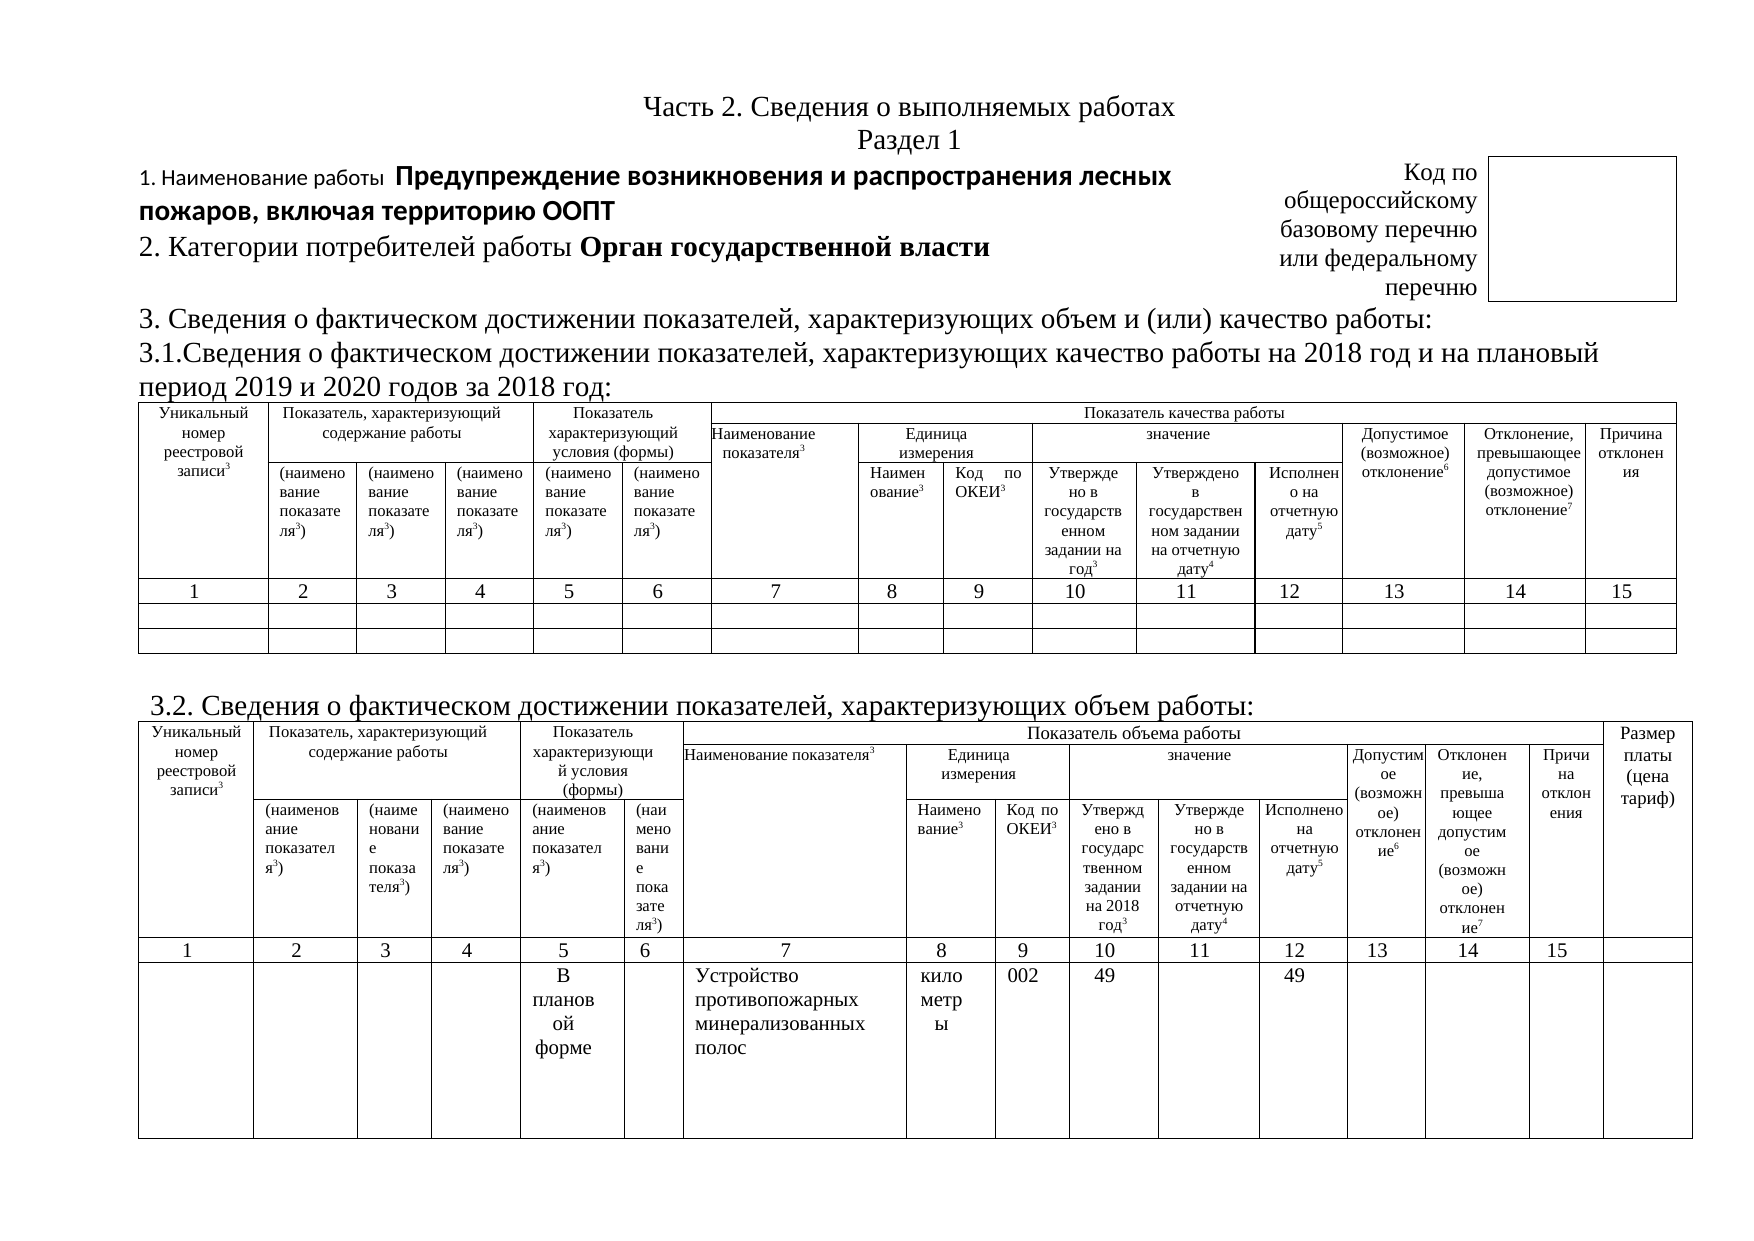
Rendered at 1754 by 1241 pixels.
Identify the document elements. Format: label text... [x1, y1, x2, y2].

table_cell [1159, 963, 1259, 1137]
table_cell [432, 963, 520, 1137]
table_header Размер платы (цена тариф) [1604, 722, 1692, 937]
table_cell 10 [1033, 579, 1136, 603]
table_cell [1348, 963, 1425, 1137]
table_cell [1465, 604, 1585, 628]
table_cell 49 [1260, 963, 1347, 1137]
table_header Уникальный номер реестровой записи3 [139, 403, 268, 578]
table_cell (наименование показателя3) [254, 800, 357, 937]
table_cell [944, 604, 1032, 628]
table_cell (наименование показателя3) [625, 800, 683, 937]
table_cell 002 [996, 963, 1069, 1137]
table_cell (наименование показателя3) [534, 463, 622, 578]
table_cell [1604, 963, 1692, 1137]
table_cell [1604, 938, 1692, 962]
table_cell [139, 963, 253, 1137]
table_cell 7 [684, 938, 906, 962]
table_cell Причина отклонения [1530, 745, 1603, 937]
table_cell [1033, 629, 1136, 653]
table_cell 2 [269, 579, 356, 603]
table_cell Утверждено в государственном задании на 2018 год3 [1070, 800, 1158, 937]
table_cell 2 [254, 938, 357, 962]
text Часть 2. Сведения о выполняемых работах [150, 89, 1668, 122]
table_cell [623, 629, 711, 653]
table_header Показатель, характеризующий содержание работы [254, 722, 520, 799]
table_cell 11 [1137, 579, 1254, 603]
table_cell [357, 604, 445, 628]
table_cell [1426, 963, 1529, 1137]
table_cell 12 [1260, 938, 1347, 962]
table_cell [625, 963, 683, 1137]
table_cell 4 [446, 579, 533, 603]
table_cell [1465, 629, 1585, 653]
table_cell Допустимое (возможное) отклонение6 [1348, 745, 1425, 937]
table_cell (наименование показателя3) [623, 463, 711, 578]
table_cell (наименование показателя3) [269, 463, 356, 578]
table_cell Единица измерения [859, 424, 1032, 462]
table_cell 3. Сведения о фактическом достижении показателей, характеризующих объем и (или) качество работы: [128, 301, 1676, 335]
table_cell Код по ОКЕИ3 [996, 800, 1069, 937]
table_cell Допустимое (возможное) отклонение6 [1343, 424, 1464, 578]
table_cell Исполнено на отчетную дату5 [1260, 800, 1347, 937]
table_cell Утверждено в государственном задании на отчетную дату4 [1137, 463, 1254, 578]
table_cell [357, 629, 445, 653]
table_cell [534, 629, 622, 653]
table_cell Устройство противопожарных минерализованных полос [684, 963, 906, 1137]
table_cell Наименование3 [907, 800, 995, 937]
table_cell [1033, 604, 1136, 628]
table_cell 10 [1070, 938, 1158, 962]
table_cell [358, 963, 431, 1137]
table_header Показатель характеризующий условия (формы) [534, 403, 711, 462]
table_header Показатель качества работы [712, 403, 1676, 422]
table_cell Утверждено в государственном задании на отчетную дату4 [1159, 800, 1259, 937]
table_cell [712, 604, 858, 628]
table_cell [254, 963, 357, 1137]
table_cell 5 [521, 938, 624, 962]
table_cell Утверждено в государственном задании на год3 [1033, 463, 1136, 578]
table_cell 7 [712, 579, 858, 603]
table_cell [1586, 629, 1676, 653]
table_cell 8 [859, 579, 943, 603]
table_cell (наименование показателя3) [446, 463, 533, 578]
table_cell [269, 629, 356, 653]
text 3.2. Сведения о фактическом достижении показателей, характеризующих объем работы: [150, 688, 1668, 721]
table_cell 13 [1348, 938, 1425, 962]
table_cell Единица измерения [907, 745, 1069, 799]
table_cell [1343, 604, 1464, 628]
table_cell Наименование показателя3 [684, 745, 906, 937]
table_cell Отклонение, превышающее допустимое (возможное) отклонение7 [1426, 745, 1529, 937]
table_cell километры [907, 963, 995, 1137]
table_cell (наименование показателя3) [521, 800, 624, 937]
table_cell Наименование3 [859, 463, 943, 578]
table_cell [139, 629, 268, 653]
table_cell Код по ОКЕИ3 [944, 463, 1032, 578]
table_header Показатель объема работы [684, 722, 1603, 744]
table_cell [1530, 963, 1603, 1137]
table_cell 11 [1159, 938, 1259, 962]
table_cell Наименование показателя3 [712, 424, 858, 578]
table_cell Причина отклонения [1586, 424, 1676, 578]
table_cell 8 [907, 938, 995, 962]
table_cell [712, 629, 858, 653]
table_cell 3 [358, 938, 431, 962]
table_cell 9 [944, 579, 1032, 603]
table_cell 4 [432, 938, 520, 962]
table_cell 49 [1070, 963, 1158, 1137]
table_header Показатель характеризующий условия (формы) [521, 722, 683, 799]
table_header 1. Наименование работы Предупреждение возникновения и распространения лесных пожаров, включая территорию ООПТ [128, 156, 1264, 228]
table_cell [1137, 629, 1254, 653]
table_cell 15 [1530, 938, 1603, 962]
table_cell 13 [1343, 579, 1464, 603]
table_cell [859, 629, 943, 653]
table_cell [1256, 629, 1342, 653]
table_cell 1 [139, 938, 253, 962]
table_cell 6 [625, 938, 683, 962]
table_cell 12 [1256, 579, 1342, 603]
table_cell 3 [357, 579, 445, 603]
table_cell [1256, 604, 1342, 628]
table_cell [1586, 604, 1676, 628]
table_cell [446, 604, 533, 628]
table_cell 1 [139, 579, 268, 603]
table_header [1489, 157, 1676, 301]
table_cell 9 [996, 938, 1069, 962]
table_cell (наименование показателя3) [432, 800, 520, 937]
table_header Показатель, характеризующий содержание работы [269, 403, 533, 462]
table_cell [623, 604, 711, 628]
table_cell [269, 604, 356, 628]
table_cell В плановой форме [521, 963, 624, 1137]
table_header Уникальный номер реестровой записи3 [139, 722, 253, 937]
table_cell (наименование показателя3) [357, 463, 445, 578]
table_cell [1343, 629, 1464, 653]
table_cell Исполнено на отчетную дату5 [1256, 463, 1342, 578]
table_cell [1137, 604, 1254, 628]
table_cell 3.1.Сведения о фактическом достижении показателей, характеризующих качество работы на 2018 год и на плановый период 2019 и 2020 годов за 2018 год: [128, 335, 1676, 402]
table_cell 15 [1586, 579, 1676, 603]
table_cell [139, 604, 268, 628]
table_cell 14 [1465, 579, 1585, 603]
table_cell (наименование показателя3) [358, 800, 431, 937]
table_header Код по общероссийскому базовому перечню или федеральному перечню [1264, 156, 1488, 301]
text Раздел 1 [150, 122, 1668, 156]
table_cell [446, 629, 533, 653]
table_cell [944, 629, 1032, 653]
table_cell [534, 604, 622, 628]
table_cell значение [1033, 424, 1342, 462]
table_cell значение [1070, 745, 1347, 799]
table_cell Отклонение, превышающее допустимое (возможное) отклонение7 [1465, 424, 1585, 578]
table_cell 14 [1426, 938, 1529, 962]
table_cell 2. Категории потребителей работы Орган государственной власти [128, 228, 1264, 301]
table_cell [859, 604, 943, 628]
table_cell 5 [534, 579, 622, 603]
table_cell 6 [623, 579, 711, 603]
